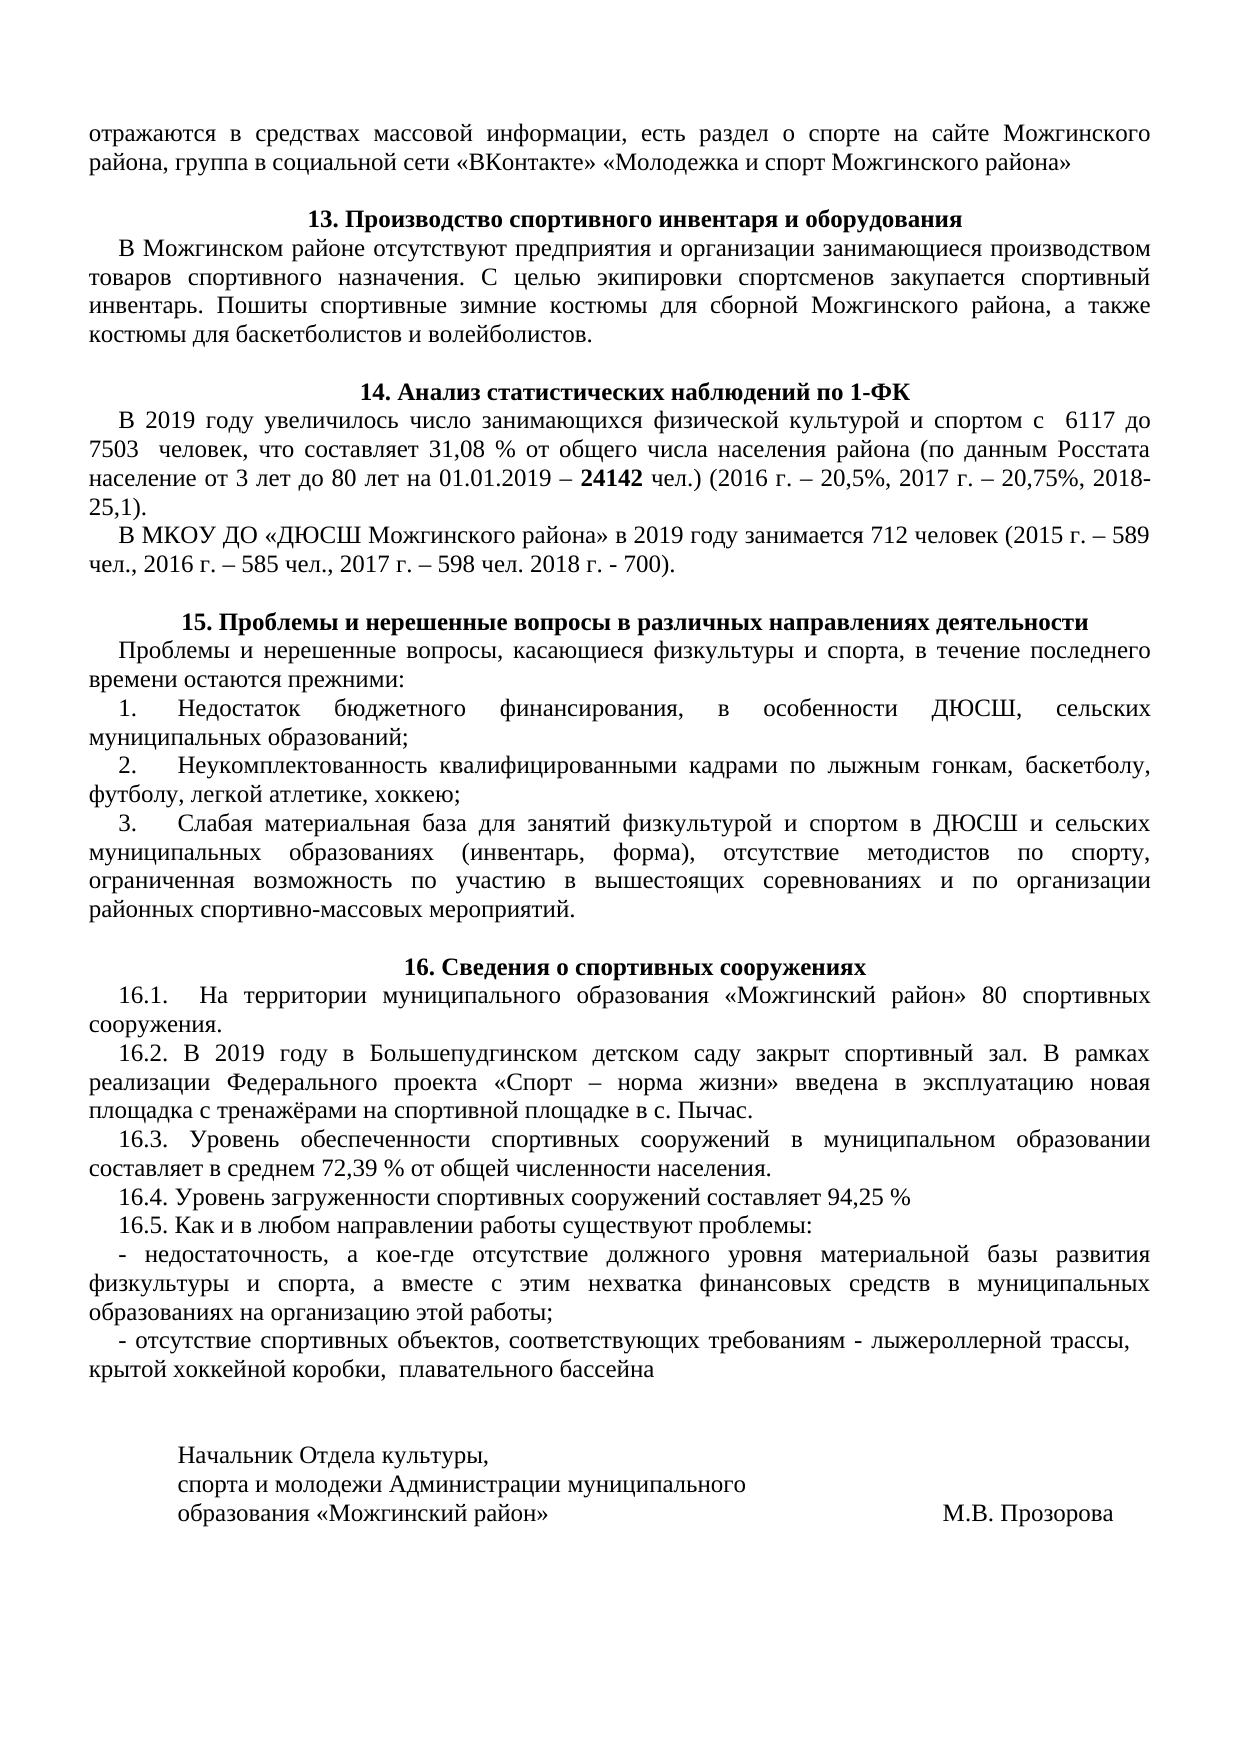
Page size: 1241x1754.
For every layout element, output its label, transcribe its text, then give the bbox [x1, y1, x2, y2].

text В Можгинском районе отсутствуют предприятия и организации занимающиеся производством товаров спортивного назначения. С целью экипировки спортсменов закупается спортивный инвентарь. Пошиты спортивные зимние костюмы для сборной Можгинского района, а также костюмы для баскетболистов и волейболистов. [88, 233, 1152, 348]
text 15. Проблемы и нерешенные вопросы в различных направлениях деятельности [88, 607, 1152, 636]
text В МКОУ ДО «ДЮСШ Можгинского района» в 2019 году занимается 712 человек (2015 г. – 589 чел., 2016 г. – 585 чел., 2017 г. – 598 чел. 2018 г. - 700). [88, 521, 1152, 578]
text - недостаточность, а кое-где отсутствие должного уровня материальной базы развития физкультуры и спорта, а вместе с этим нехватка финансовых средств в муниципальных образованиях на организацию этой работы; [88, 1239, 1152, 1326]
text 16. Сведения о спортивных сооружениях [88, 952, 1152, 981]
text - отсутствие спортивных объектов, соответствующих требованиям - лыжероллерной трассы, крытой хоккейной коробки, плавательного бассейна [88, 1326, 1132, 1383]
text 16.4. Уровень загруженности спортивных сооружений составляет 94,25 % [88, 1182, 1152, 1211]
text 13. Производство спортивного инвентаря и оборудования [88, 204, 1152, 233]
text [88, 118, 1152, 176]
text 16.2. В 2019 году в Большепудгинском детском саду закрыт спортивный зал. В рамках реализации Федерального проекта «Спорт – норма жизни» введена в эксплуатацию новая площадка с тренажёрами на спортивной площадке в с. Пычас. [88, 1038, 1152, 1124]
list Недостаток бюджетного финансирования, в особенности ДЮСШ, сельских муниципальных образований; [88, 693, 1152, 751]
text Проблемы и нерешенные вопросы, касающиеся физкультуры и спорта, в течение последнего времени остаются прежними: [88, 636, 1152, 693]
list Начальник Отдела культуры, [177, 1441, 1152, 1469]
list спорта и молодежи Администрации муниципального [177, 1469, 1152, 1498]
list Слабая материальная база для занятий физкультурой и спортом в ДЮСШ и сельских муниципальных образованиях (инвентарь, форма), отсутствие методистов по спорту, ограниченная возможность по участию в вышестоящих соревнованиях и по организации районных спортивно-массовых мероприятий. [88, 808, 1152, 923]
text 16.1. На территории муниципального образования «Можгинский район» 80 спортивных сооружения. [88, 981, 1152, 1038]
text 14. Анализ статистических наблюдений по 1-ФК [88, 377, 1152, 406]
list Неукомплектованность квалифицированными кадрами по лыжным гонкам, баскетболу, футболу, легкой атлетике, хоккею; [88, 751, 1152, 808]
text 16.5. Как и в любом направлении работы существуют проблемы: [88, 1211, 1152, 1239]
list образования «Можгинский район» М.В. Прозорова [177, 1498, 1152, 1527]
text В 2019 году увеличилось число занимающихся физической культурой и спортом с 6117 до 7503 человек, что составляет 31,08 % от общего числа населения района (по данным Росстата население от 3 лет до 80 лет на 01.01.2019 – 24142 чел.) (2016 г. – 20,5%, 2017 г. – 20,75%, 2018- 25,1). [88, 406, 1152, 521]
text 16.3. Уровень обеспеченности спортивных сооружений в муниципальном образовании составляет в среднем 72,39 % от общей численности населения. [88, 1124, 1152, 1182]
